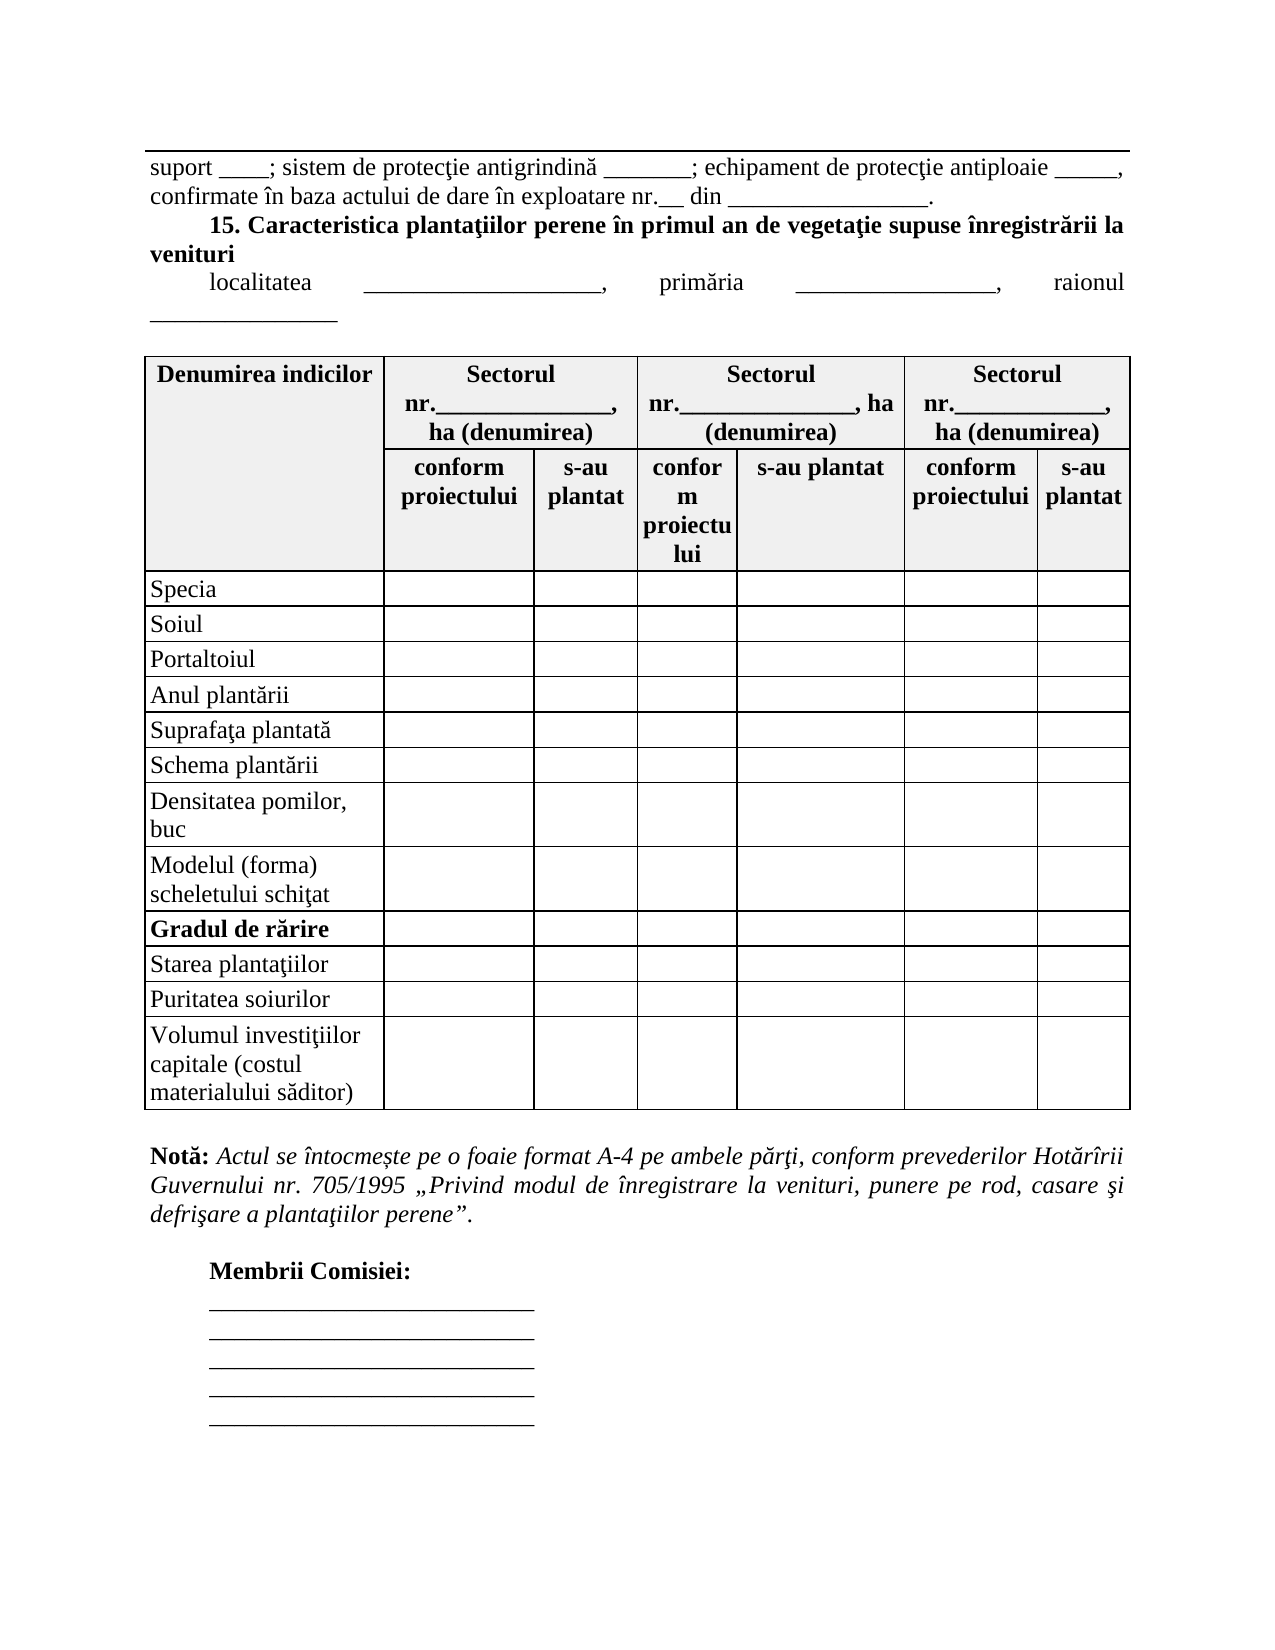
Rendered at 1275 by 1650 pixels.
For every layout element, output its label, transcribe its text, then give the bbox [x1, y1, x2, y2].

table_cell [738, 912, 904, 945]
table_cell [1038, 642, 1129, 676]
table_cell [905, 783, 1037, 846]
table_cell [385, 947, 533, 981]
table_cell [385, 912, 533, 945]
table_cell [1038, 982, 1129, 1016]
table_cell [145, 152, 1130, 356]
table_cell s-au plantat [535, 450, 637, 570]
table_cell [1038, 847, 1129, 910]
table_cell Modelul (forma) scheletului schiţat [146, 847, 383, 910]
table_cell [1038, 572, 1129, 605]
table_cell [638, 748, 736, 782]
table_cell [905, 982, 1037, 1016]
table_cell [738, 783, 904, 846]
table_cell [638, 783, 736, 846]
table_cell [738, 713, 904, 746]
table_cell [535, 607, 637, 641]
table_cell [905, 607, 1037, 641]
table_cell [738, 748, 904, 782]
table_cell Specia [146, 572, 383, 605]
table_cell s-au plantat [1038, 450, 1129, 570]
table_cell Gradul de rărire [146, 912, 383, 945]
table_cell s-au plantat [738, 450, 904, 570]
table_cell [385, 677, 533, 711]
table_cell conform proiectului [638, 450, 736, 570]
table_cell [385, 748, 533, 782]
table_cell [638, 982, 736, 1016]
table_cell [905, 1017, 1037, 1109]
table_cell [738, 642, 904, 676]
table_cell [385, 847, 533, 910]
table_cell [738, 1017, 904, 1109]
table_cell Notă: Actul se întocmește pe o foaie format A-4 pe ambele părţi, conform prevederilor Hotărîrii Guvernului nr. 705/1995 „Privind modul de înregistrare la venituri, punere pe rod, casare şi defrişare a plantaţiilor perene”. Membrii Comisiei: __________________________ __________________________ __________________________ __________________________ __________________________ [145, 1110, 1130, 1431]
table_cell [638, 1017, 736, 1109]
table_cell [638, 947, 736, 981]
table_cell Suprafaţa plantată [146, 713, 383, 746]
table_cell [738, 607, 904, 641]
table_cell [638, 572, 736, 605]
table_cell [385, 572, 533, 605]
table_cell [738, 572, 904, 605]
table_cell [535, 982, 637, 1016]
table_cell [1038, 748, 1129, 782]
table_cell [905, 677, 1037, 711]
table_cell [1038, 947, 1129, 981]
table_cell [638, 642, 736, 676]
table_cell [535, 572, 637, 605]
table_cell [385, 642, 533, 676]
table_cell Denumirea indicilor [146, 357, 383, 570]
table_cell [535, 912, 637, 945]
table_cell [1038, 713, 1129, 746]
table_cell [385, 982, 533, 1016]
table_cell [535, 713, 637, 746]
table_cell [738, 677, 904, 711]
table_cell [638, 912, 736, 945]
table_cell [638, 847, 736, 910]
table_cell [905, 713, 1037, 746]
table_cell [1038, 1017, 1129, 1109]
table_cell Puritatea soiurilor [146, 982, 383, 1016]
table_cell Soiul [146, 607, 383, 641]
table_cell [1038, 912, 1129, 945]
table_cell [535, 748, 637, 782]
table_cell [535, 947, 637, 981]
table_cell conform proiectului [385, 450, 533, 570]
table_cell [1038, 607, 1129, 641]
table_cell [738, 847, 904, 910]
table_cell [535, 1017, 637, 1109]
table_cell Sectorul nr.______________, ha (denumirea) [385, 357, 637, 448]
table_cell Sectorul nr.______________, ha (denumirea) [638, 357, 904, 448]
table_cell [905, 947, 1037, 981]
table_cell [905, 847, 1037, 910]
table_cell [535, 677, 637, 711]
table_cell [638, 713, 736, 746]
table_cell [385, 607, 533, 641]
table_cell Densitatea pomilor, buc [146, 783, 383, 846]
table_cell [905, 642, 1037, 676]
table_cell [905, 912, 1037, 945]
table_cell [535, 642, 637, 676]
table_cell [905, 748, 1037, 782]
table_cell [638, 677, 736, 711]
table_cell [905, 572, 1037, 605]
table_cell [638, 607, 736, 641]
table_cell Anul plantării [146, 677, 383, 711]
table_cell [1038, 783, 1129, 846]
table_cell Sectorul nr.____________, ha (denumirea) [905, 357, 1129, 448]
table_cell Volumul investiţiilor capitale (costul materialului săditor) [146, 1017, 383, 1109]
table_cell conform proiectului [905, 450, 1037, 570]
table_cell Portaltoiul [146, 642, 383, 676]
table_cell [1038, 677, 1129, 711]
table_cell Starea plantaţiilor [146, 947, 383, 981]
table_cell [385, 783, 533, 846]
table_cell [385, 713, 533, 746]
table_cell [738, 982, 904, 1016]
table_cell Schema plantării [146, 748, 383, 782]
table_cell [535, 783, 637, 846]
table_cell [385, 1017, 533, 1109]
table_cell [535, 847, 637, 910]
table_cell [738, 947, 904, 981]
